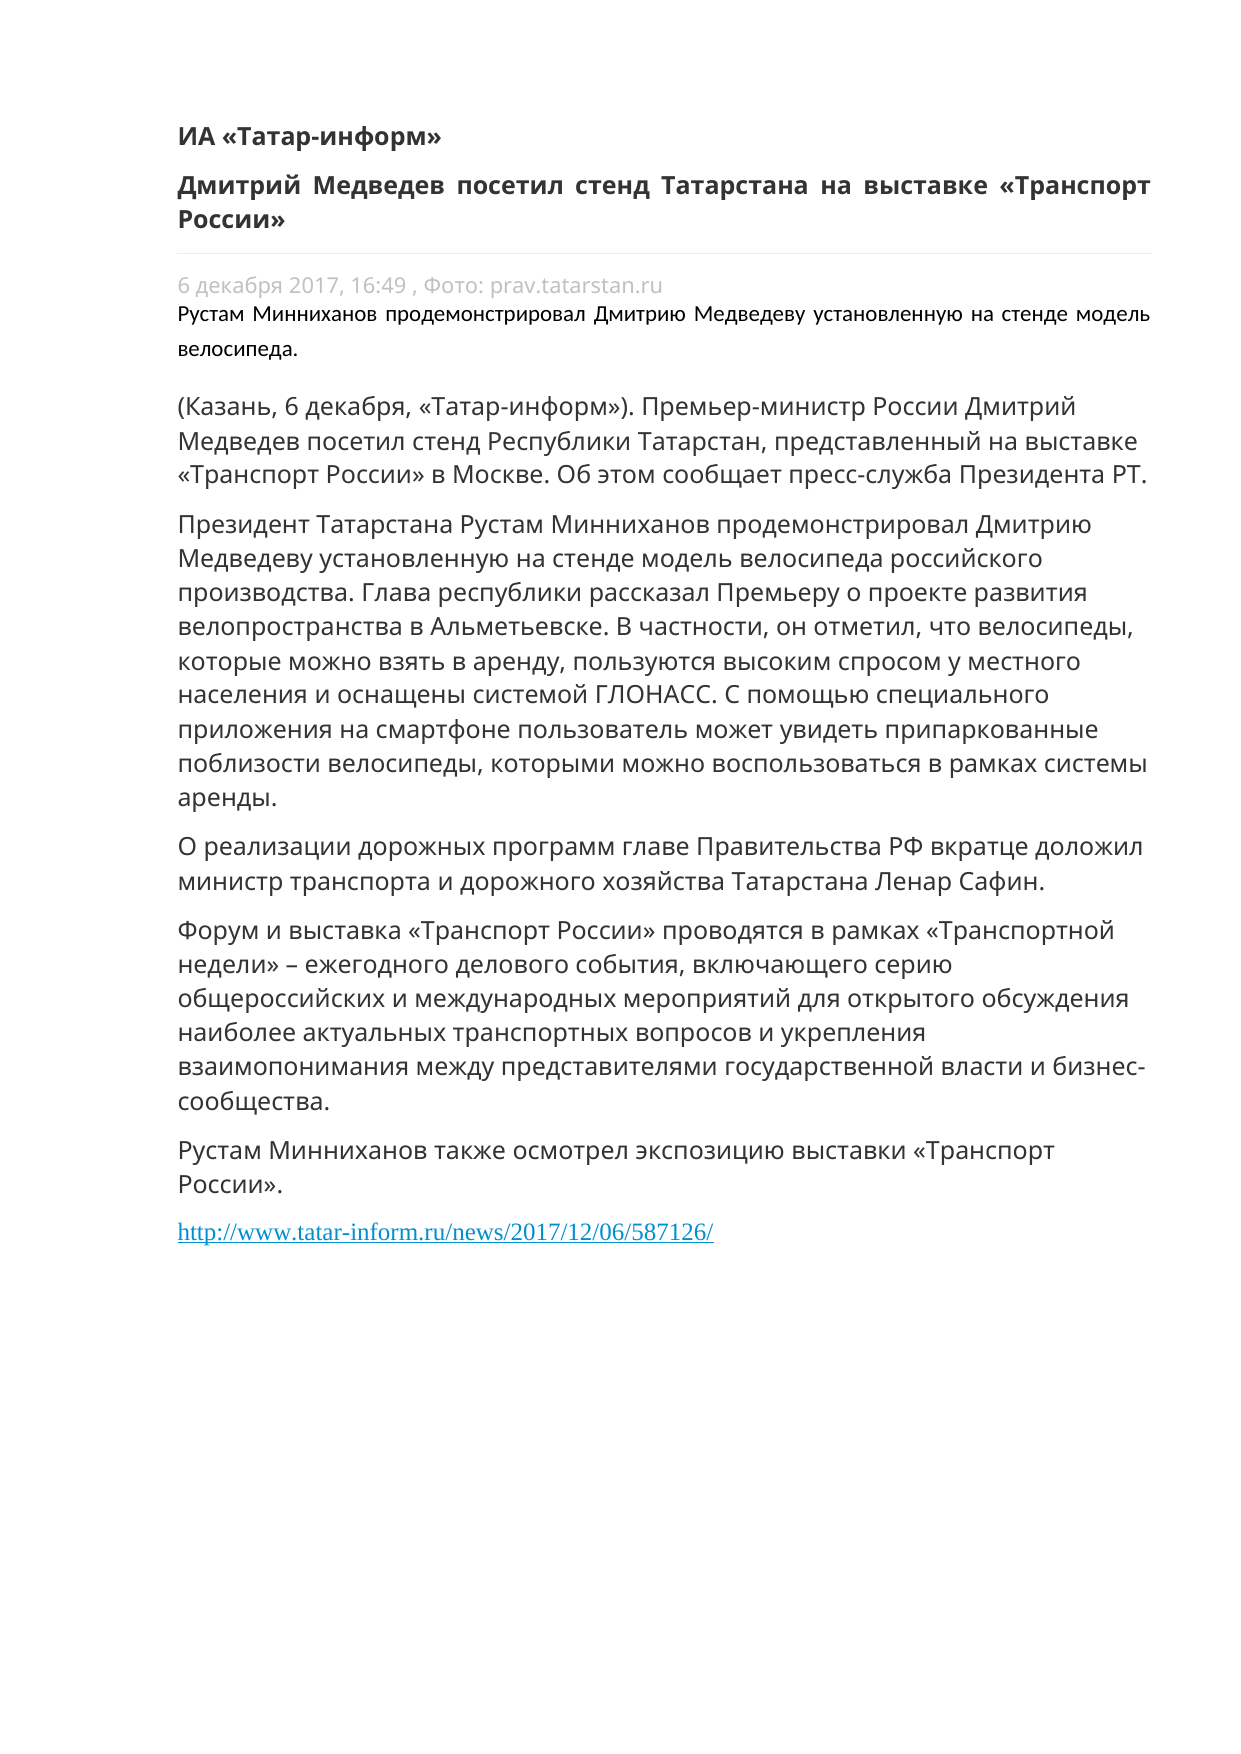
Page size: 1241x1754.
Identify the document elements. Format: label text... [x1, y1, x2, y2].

subtitle ИА «Татар-информ» [177, 118, 1152, 152]
subtitle Дмитрий Медведев посетил стенд Татарстана на выставке «Транспорт России» [177, 168, 1152, 253]
text О реализации дорожных программ главе Правительства РФ вкратце доложил министр транспорта и дорожного хозяйства Татарстана Ленар Сафин. [177, 829, 1152, 897]
text Президент Татарстана Рустам Минниханов продемонстрировал Дмитрию Медведеву установленную на стенде модель велосипеда российского производства. Глава республики рассказал Премьеру о проекте развития велопространства в Альметьевске. В частности, он отметил, что велосипеды, которые можно взять в аренду, пользуются высоким спросом у местного населения и оснащены системой ГЛОНАСС. С помощью специального приложения на смартфоне пользователь может увидеть припаркованные поблизости велосипеды, которыми можно воспользоваться в рамках системы аренды. [177, 507, 1152, 813]
text Рустам Минниханов также осмотрел экспозицию выставки «Транспорт России». [177, 1133, 1152, 1201]
text (Казань, 6 декабря, «Татар-информ»). Премьер-министр России Дмитрий Медведев посетил стенд Республики Татарстан, представленный на выставке «Транспорт России» в Москве. Об этом сообщает пресс-служба Президента РТ. [177, 389, 1152, 491]
text Рустам Минниханов продемонстрировал Дмитрию Медведеву установленную на стенде модель велосипеда. [177, 299, 1152, 363]
text Форум и выставка «Транспорт России» проводятся в рамках «Транспортной недели» – ежегодного делового события, включающего серию общероссийских и международных мероприятий для открытого обсуждения наиболее актуальных транспортных вопросов и укрепления взаимопонимания между представителями государственной власти и бизнес-сообщества. [177, 913, 1152, 1117]
text http://www.tatar-inform.ru/news/2017/12/06/587126/ [177, 1217, 1152, 1245]
text 6 декабря 2017, 16:49 , Фото: prav.tatarstan.ru [177, 270, 1152, 299]
